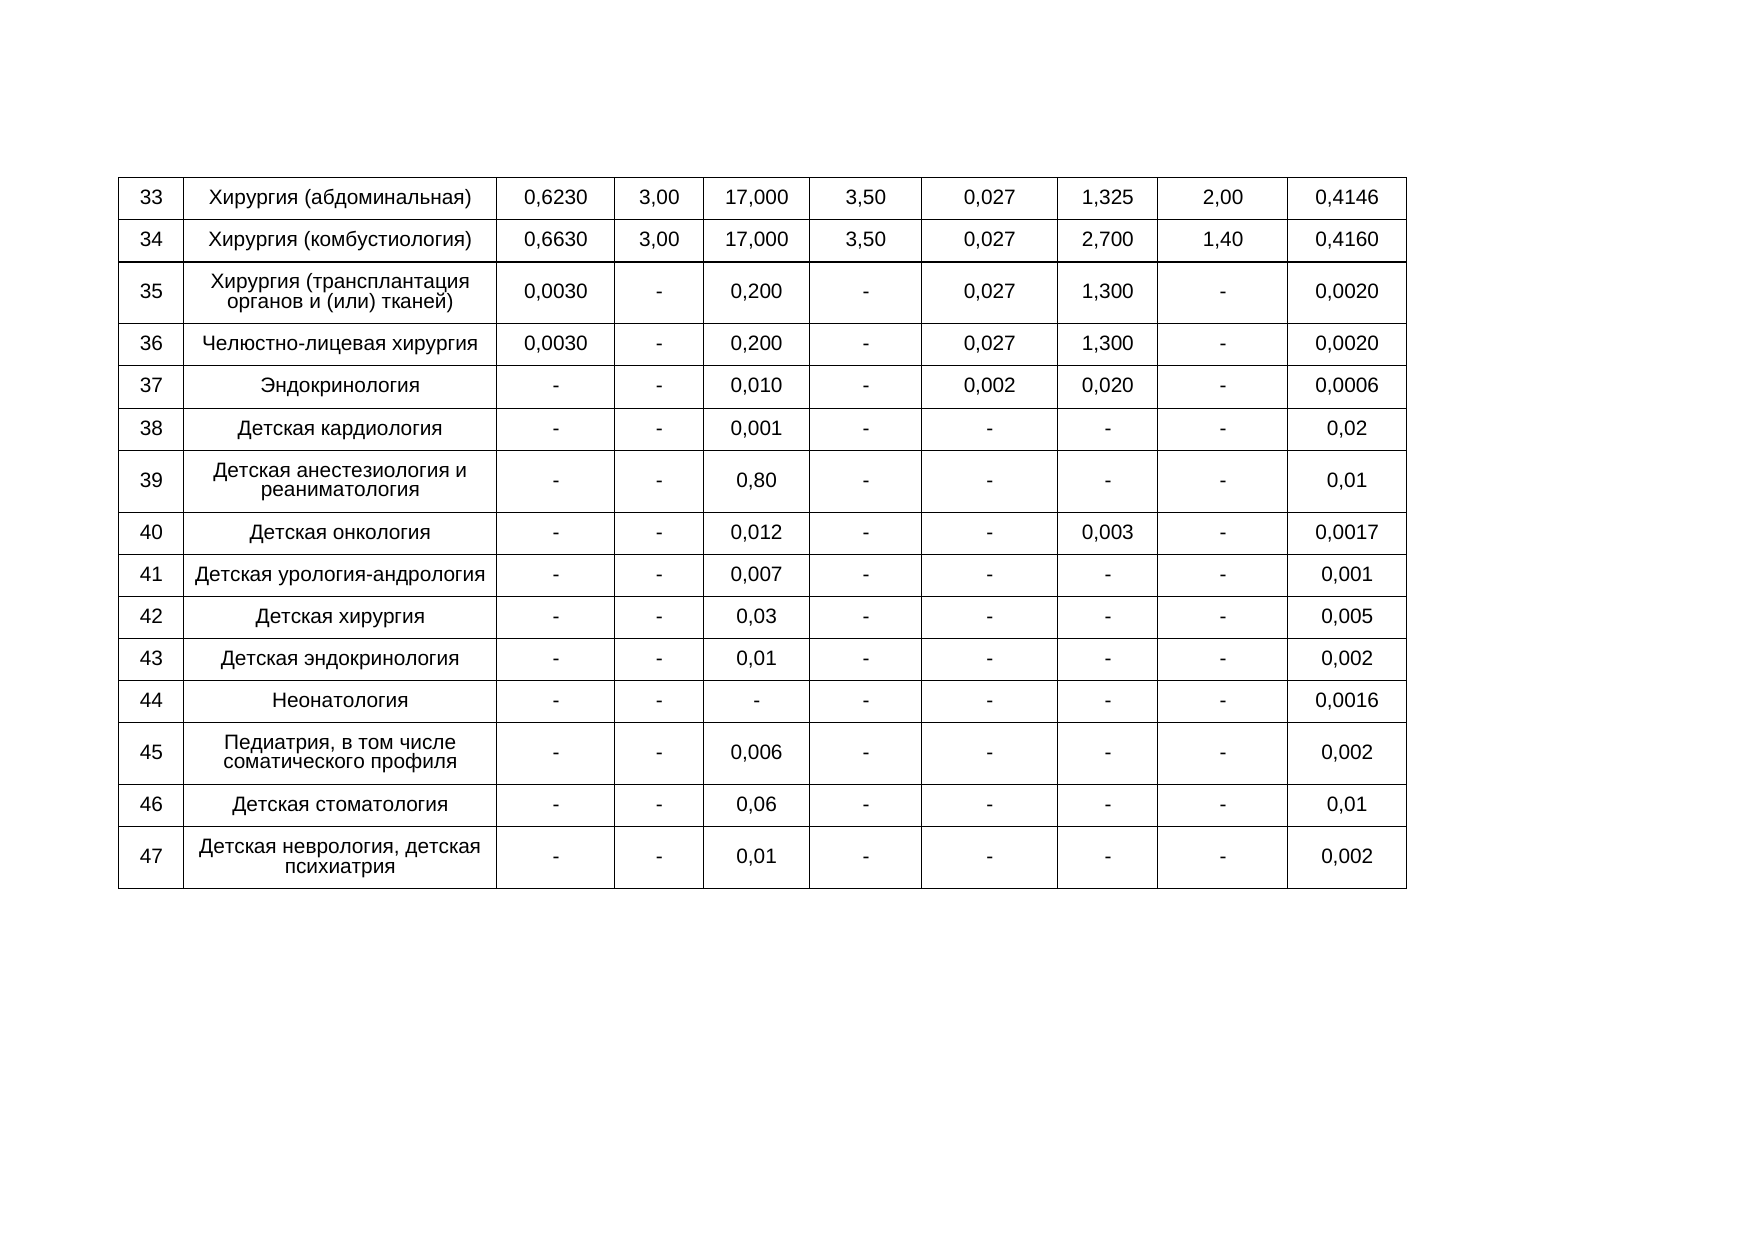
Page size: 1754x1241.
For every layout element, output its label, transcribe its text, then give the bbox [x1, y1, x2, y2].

table_cell - [497, 785, 614, 826]
table_cell - [1158, 827, 1287, 888]
table_cell - [704, 681, 809, 722]
table_cell 0,0006 [1288, 366, 1406, 407]
table_cell 0,020 [1058, 366, 1157, 407]
table_cell - [615, 451, 703, 512]
table_cell 0,002 [1288, 639, 1406, 680]
table_cell - [922, 597, 1057, 638]
table_cell 47 [119, 827, 183, 888]
table_cell 0,003 [1058, 513, 1157, 554]
table_cell 17,000 [704, 178, 809, 219]
table_cell 0,002 [922, 366, 1057, 407]
table_cell - [810, 409, 921, 449]
table_cell 0,01 [1288, 785, 1406, 826]
table_cell - [810, 555, 921, 596]
table_cell - [922, 639, 1057, 680]
table_cell - [810, 597, 921, 638]
table_cell 38 [119, 409, 183, 449]
table_cell 41 [119, 555, 183, 596]
table_cell 34 [119, 220, 183, 261]
table_cell - [922, 409, 1057, 449]
table_cell - [1058, 409, 1157, 449]
table_cell 0,0030 [497, 324, 614, 365]
table_cell - [615, 681, 703, 722]
table_cell - [615, 597, 703, 638]
table_cell - [810, 366, 921, 407]
table_cell - [922, 555, 1057, 596]
table_cell 46 [119, 785, 183, 826]
table_cell 0,005 [1288, 597, 1406, 638]
table_cell - [810, 681, 921, 722]
table_cell 0,002 [1288, 827, 1406, 888]
table_cell - [1058, 555, 1157, 596]
table_cell 0,01 [704, 827, 809, 888]
table_cell - [1058, 639, 1157, 680]
table_cell 0,027 [922, 220, 1057, 261]
table_cell 37 [119, 366, 183, 407]
table_cell 0,80 [704, 451, 809, 512]
table_cell 0,03 [704, 597, 809, 638]
table_cell - [1158, 366, 1287, 407]
table_cell Эндокринология [184, 366, 496, 407]
table_cell - [497, 409, 614, 449]
table_cell 0,027 [922, 324, 1057, 365]
table_cell Детская кардиология [184, 409, 496, 449]
table_cell Детская эндокринология [184, 639, 496, 680]
table_cell 3,00 [615, 178, 703, 219]
table_cell - [1058, 827, 1157, 888]
table_cell - [1158, 513, 1287, 554]
table_cell - [922, 785, 1057, 826]
table_cell 3,50 [810, 178, 921, 219]
table_cell 0,01 [1288, 451, 1406, 512]
table_cell 40 [119, 513, 183, 554]
table_cell - [615, 785, 703, 826]
table_cell - [1158, 785, 1287, 826]
table_cell 17,000 [704, 220, 809, 261]
table_cell - [1158, 681, 1287, 722]
table_cell 36 [119, 324, 183, 365]
table_cell 0,006 [704, 723, 809, 784]
table_cell 0,027 [922, 178, 1057, 219]
table_cell - [1158, 597, 1287, 638]
table_cell - [1158, 555, 1287, 596]
table_cell - [615, 409, 703, 449]
table_cell - [810, 827, 921, 888]
table_cell - [810, 723, 921, 784]
table_cell Педиатрия, в том числе соматического профиля [184, 723, 496, 784]
table_cell - [615, 827, 703, 888]
table_cell 0,0030 [497, 263, 614, 323]
table_cell Хирургия (абдоминальная) [184, 178, 496, 219]
table_cell 0,4146 [1288, 178, 1406, 219]
table_cell 0,0020 [1288, 324, 1406, 365]
table_cell 0,4160 [1288, 220, 1406, 261]
table_cell 0,010 [704, 366, 809, 407]
table_cell 2,700 [1058, 220, 1157, 261]
table_cell Детская неврология, детская психиатрия [184, 827, 496, 888]
table_cell 0,0020 [1288, 263, 1406, 323]
table_cell 44 [119, 681, 183, 722]
table_cell 0,002 [1288, 723, 1406, 784]
table_cell - [1058, 451, 1157, 512]
table_cell - [615, 366, 703, 407]
table_cell - [810, 785, 921, 826]
table_cell - [1158, 409, 1287, 449]
table_cell 0,06 [704, 785, 809, 826]
table_cell 0,01 [704, 639, 809, 680]
table_cell 0,200 [704, 263, 809, 323]
table_cell 3,50 [810, 220, 921, 261]
table_cell Детская хирургия [184, 597, 496, 638]
table_cell - [1158, 723, 1287, 784]
table_cell 0,6630 [497, 220, 614, 261]
table_cell 0,0017 [1288, 513, 1406, 554]
table_cell 1,40 [1158, 220, 1287, 261]
table_cell - [810, 513, 921, 554]
table_cell 42 [119, 597, 183, 638]
table_cell 33 [119, 178, 183, 219]
table_cell 0,200 [704, 324, 809, 365]
table_cell 1,300 [1058, 324, 1157, 365]
table_cell - [615, 723, 703, 784]
table_cell - [1058, 681, 1157, 722]
table_cell 1,325 [1058, 178, 1157, 219]
table_cell - [1158, 639, 1287, 680]
table_cell Детская стоматология [184, 785, 496, 826]
table_cell Хирургия (комбустиология) [184, 220, 496, 261]
table_cell 43 [119, 639, 183, 680]
table_cell Детская онкология [184, 513, 496, 554]
table_cell 39 [119, 451, 183, 512]
table_cell - [1158, 324, 1287, 365]
table_cell - [497, 827, 614, 888]
table_cell 35 [119, 263, 183, 323]
table_cell - [810, 639, 921, 680]
table_cell 1,300 [1058, 263, 1157, 323]
table_cell - [497, 597, 614, 638]
table_cell - [1158, 263, 1287, 323]
table_cell - [922, 513, 1057, 554]
table_cell 0,027 [922, 263, 1057, 323]
table_cell Неонатология [184, 681, 496, 722]
table_cell Хирургия (трансплантация органов и (или) тканей) [184, 263, 496, 323]
table_cell - [615, 639, 703, 680]
table_cell - [922, 451, 1057, 512]
table_cell - [810, 451, 921, 512]
table_cell - [497, 513, 614, 554]
table_cell - [497, 639, 614, 680]
table_cell - [810, 263, 921, 323]
table_cell - [615, 324, 703, 365]
table_cell - [497, 681, 614, 722]
table_cell 0,0016 [1288, 681, 1406, 722]
table_cell 45 [119, 723, 183, 784]
table_cell - [922, 723, 1057, 784]
table_cell Детская урология-андрология [184, 555, 496, 596]
table_cell 0,007 [704, 555, 809, 596]
table_cell - [1158, 451, 1287, 512]
table_cell - [922, 827, 1057, 888]
table_cell - [1058, 597, 1157, 638]
table_cell - [615, 513, 703, 554]
table_cell - [497, 723, 614, 784]
table_cell - [1058, 723, 1157, 784]
table_cell Детская анестезиология и реаниматология [184, 451, 496, 512]
table_cell 0,001 [704, 409, 809, 449]
table_cell - [922, 681, 1057, 722]
table_cell - [497, 451, 614, 512]
table_cell - [810, 324, 921, 365]
table_cell - [1058, 785, 1157, 826]
table_cell - [615, 555, 703, 596]
table_cell 0,02 [1288, 409, 1406, 449]
table_cell 0,6230 [497, 178, 614, 219]
table_cell - [497, 366, 614, 407]
table_cell 0,012 [704, 513, 809, 554]
table_cell - [497, 555, 614, 596]
table_cell 2,00 [1158, 178, 1287, 219]
table_cell Челюстно-лицевая хирургия [184, 324, 496, 365]
table_cell - [615, 263, 703, 323]
table_cell 0,001 [1288, 555, 1406, 596]
table_cell 3,00 [615, 220, 703, 261]
